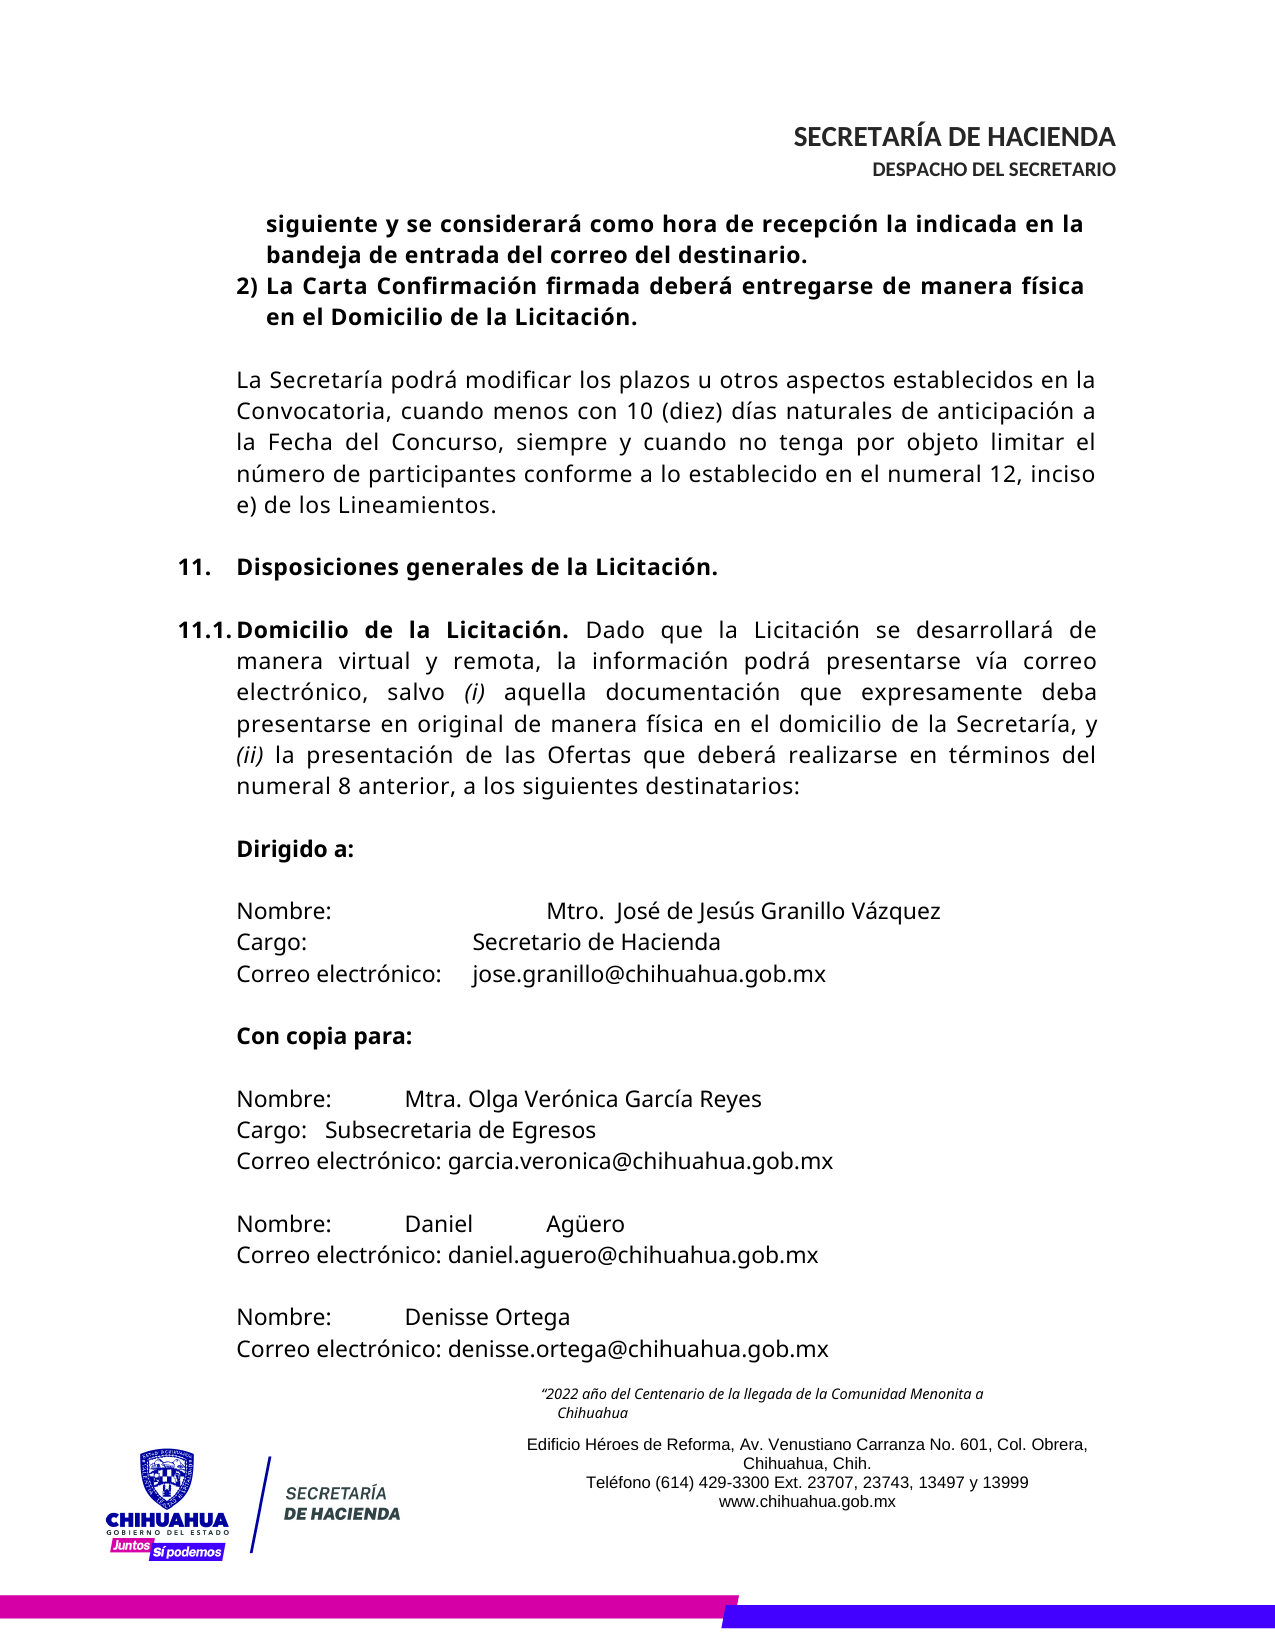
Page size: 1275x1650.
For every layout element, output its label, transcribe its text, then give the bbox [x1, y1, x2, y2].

list Disposiciones generales de la Licitación. [177, 551, 1098, 582]
text La Secretaría podrá modificar los plazos u otros aspectos establecidos en la Convocatoria, cuando menos con 10 (diez) días naturales de anticipación a la Fecha del Concurso, siempre y cuando no tenga por objeto limitar el número de participantes conforme a lo establecido en el numeral 12, inciso e) de los Lineamientos. [236, 364, 1098, 520]
text Con copia para: [236, 1020, 1098, 1051]
text Correo electrónico: daniel.aguero@chihuahua.gob.mx [236, 1239, 1098, 1270]
picture [0, 1430, 1275, 1650]
text Correo electrónico: garcia.veronica@chihuahua.gob.mx [236, 1145, 1098, 1176]
text Nombre: Mtra. Olga Verónica García Reyes [236, 1082, 1098, 1114]
text Cargo: Subsecretaria de Egresos [236, 1114, 1098, 1145]
text Nombre: Daniel Agüero [236, 1207, 1098, 1239]
text Nombre: Mtro. José de Jesús Granillo Vázquez [236, 895, 1098, 926]
text Correo electrónico: denisse.ortega@chihuahua.gob.mx [236, 1332, 1098, 1364]
text Dirigido a: [236, 832, 1098, 864]
list La Carta Confirmación firmada deberá entregarse de manera física en el Domicilio de la Licitación. [236, 270, 1086, 332]
list Domicilio de la Licitación. Dado que la Licitación se desarrollará de manera virtual y remota, la información podrá presentarse vía correo electrónico, salvo (i) aquella documentación que expresamente deba presentarse en original de manera física en el domicilio de la Secretaría, y (ii) la presentación de las Ofertas que deberá realizarse en términos del numeral 8 anterior, a los siguientes destinatarios: [177, 614, 1098, 801]
text Correo electrónico: jose.granillo@chihuahua.gob.mx [236, 957, 1098, 989]
text Nombre: Denisse Ortega [236, 1301, 1098, 1332]
text Cargo: Secretario de Hacienda [236, 926, 1098, 957]
